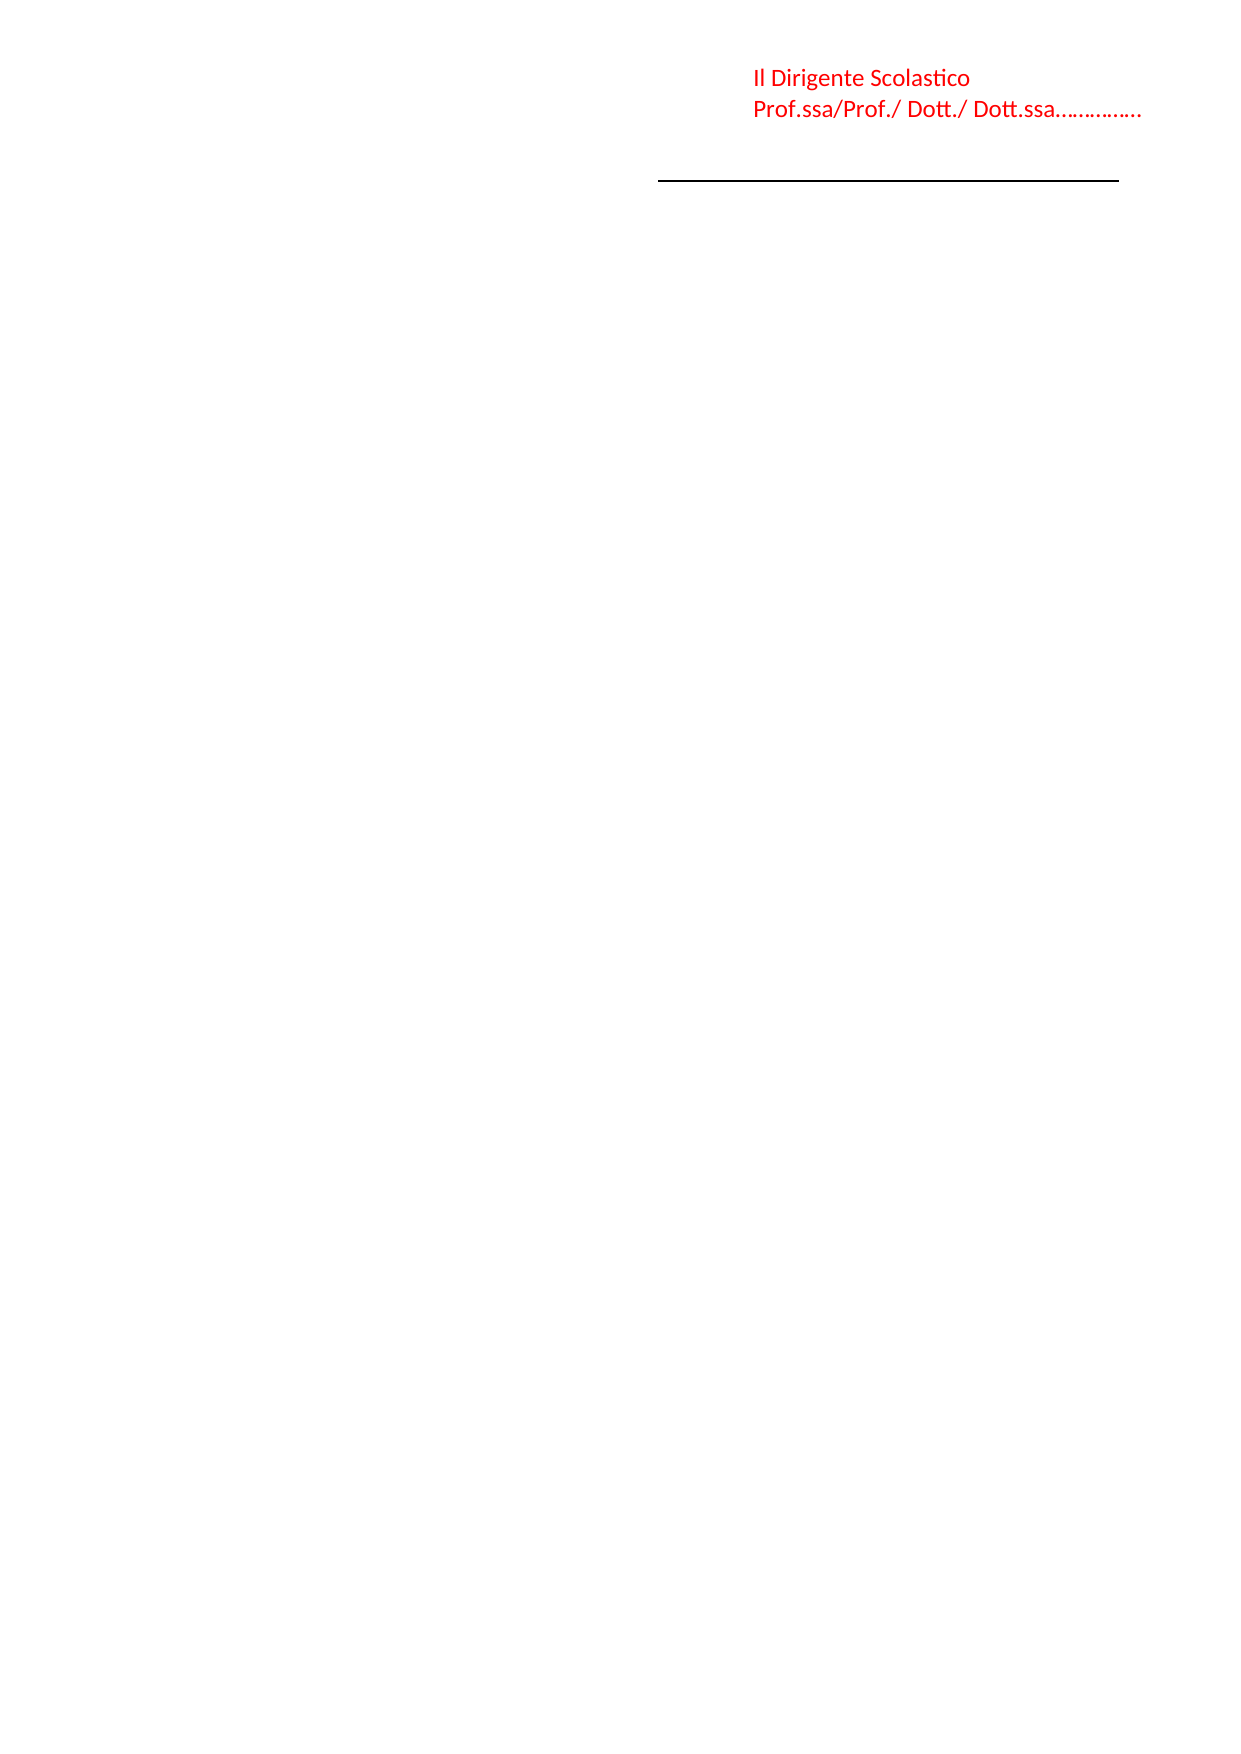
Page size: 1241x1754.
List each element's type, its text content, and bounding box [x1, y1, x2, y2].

text Prof.ssa/Prof./ Dott./ Dott.ssa…………… [693, 93, 1155, 124]
text Il Dirigente Scolastico [693, 62, 1155, 93]
